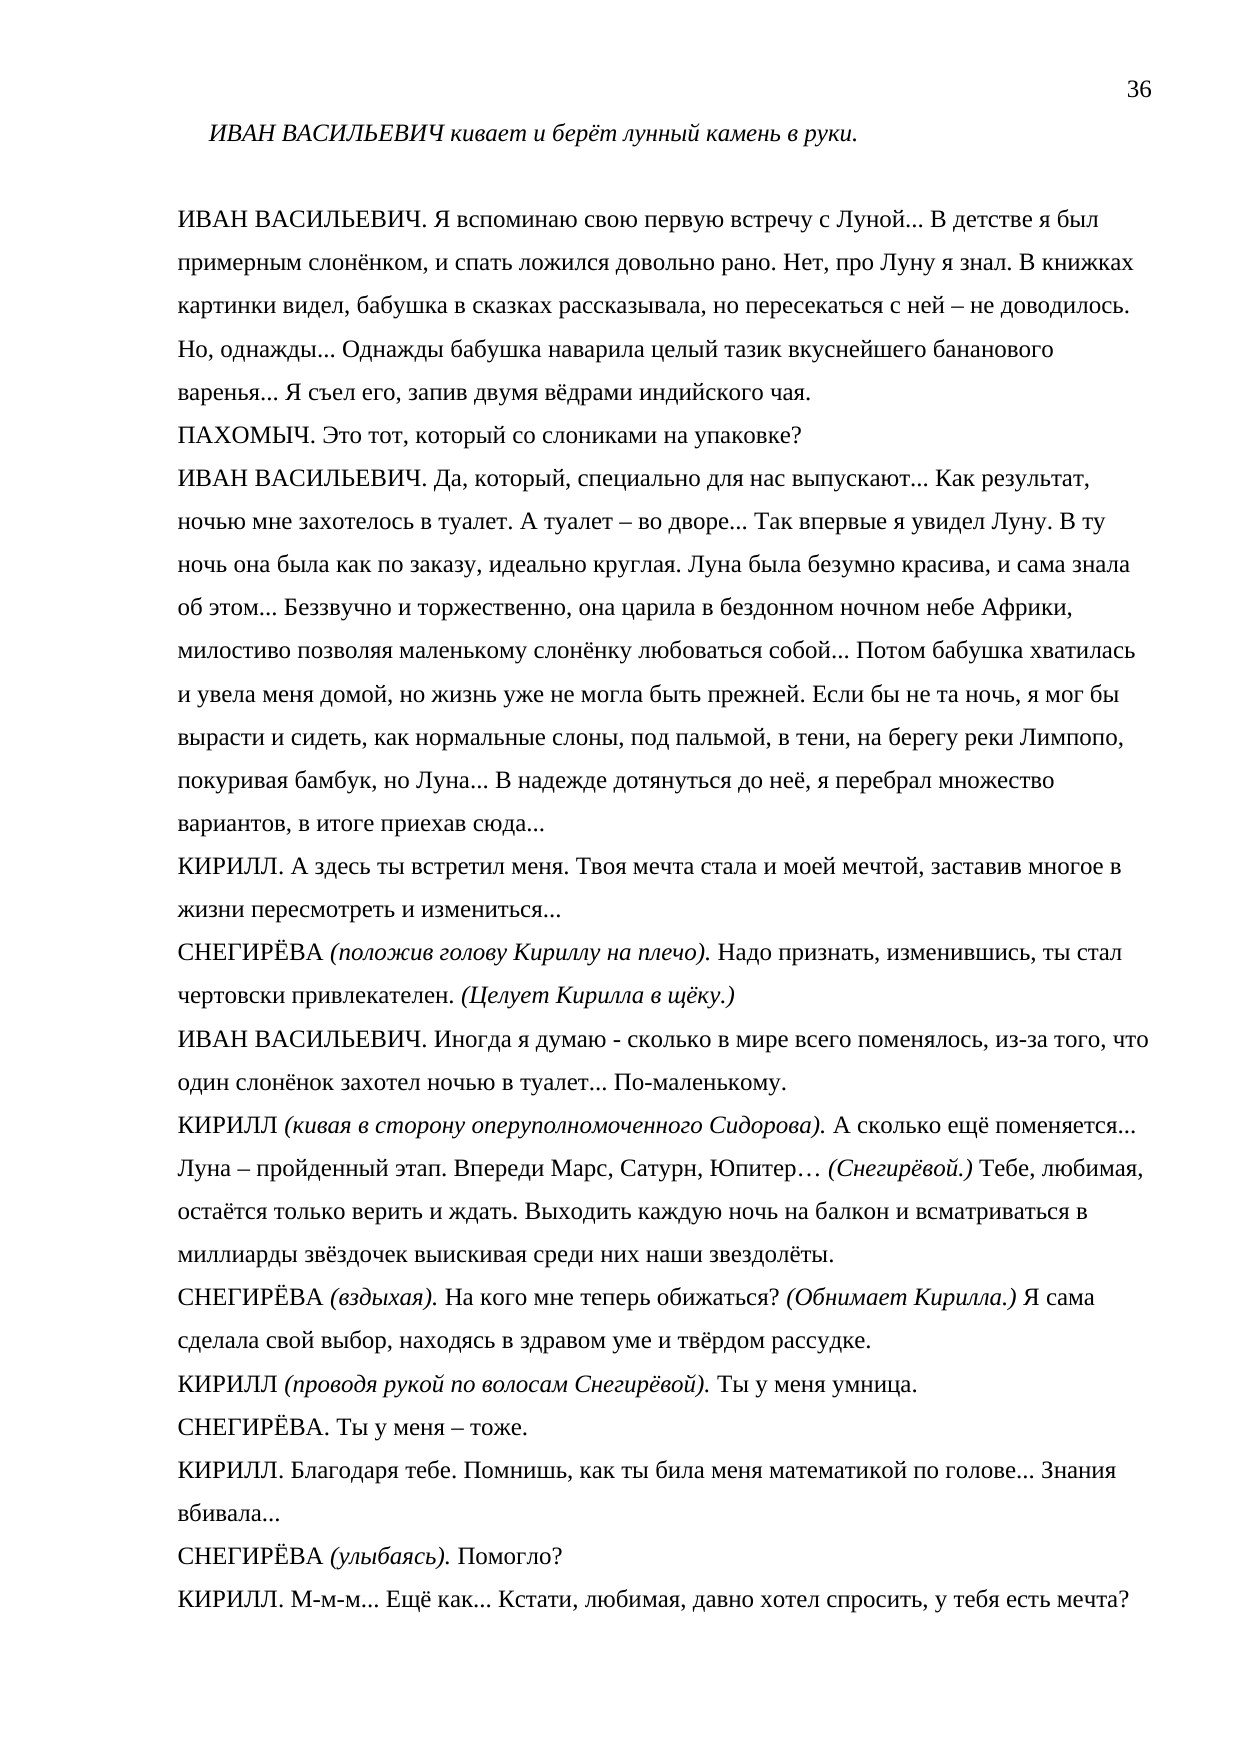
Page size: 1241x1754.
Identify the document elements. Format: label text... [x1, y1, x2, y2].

text СНЕГИРЁВА (улыбаясь). Помогло? [177, 1541, 1152, 1570]
text КИРИЛЛ (проводя рукой по волосам Снегирёвой). Ты у меня умница. [177, 1369, 1152, 1397]
text КИРИЛЛ (кивая в сторону оперуполномоченного Сидорова). А сколько ещё поменяется... Луна – пройденный этап. Впереди Марс, Сатурн, Юпитер… (Снегирёвой.) Тебе, любимая, остаётся только верить и ждать. Выходить каждую ночь на балкон и всматриваться в миллиарды звёздочек выискивая среди них наши звездолёты. СНЕГИРЁВА (вздыхая). На кого мне теперь обижаться? (Обнимает Кирилла.) Я сама сделала свой выбор, находясь в здравом уме и твёрдом рассудке. [177, 1110, 1152, 1354]
text ИВАН ВАСИЛЬЕВИЧ. Да, который, специально для нас выпускают... Как результат, ночью мне захотелось в туалет. А туалет – во дворе... Так впервые я увидел Луну. В ту ночь она была как по заказу, идеально круглая. Луна была безумно красива, и сама знала об этом... Беззвучно и торжественно, она царила в бездонном ночном небе Африки, милостиво позволяя маленькому слонёнку любоваться собой... Потом бабушка хватилась и увела меня домой, но жизнь уже не могла быть прежней. Если бы не та ночь, я мог бы вырасти и сидеть, как нормальные слоны, под пальмой, в тени, на берегу реки Лимпопо, покуривая бамбук, но Луна... В надежде дотянуться до неё, я перебрал множество вариантов, в итоге приехав сюда... [177, 463, 1152, 837]
text ИВАН ВАСИЛЬЕВИЧ. Я вспоминаю свою первую встречу с Луной... В детстве я был примерным слонёнком, и спать ложился довольно рано. Нет, про Луну я знал. В книжках картинки видел, бабушка в сказках рассказывала, но пересекаться с ней – не доводилось. Но, однажды... Однажды бабушка наварила целый тазик вкуснейшего бананового варенья... Я съел его, запив двумя вёдрами индийского чая. [177, 204, 1152, 406]
text СНЕГИРЁВА (положив голову Кириллу на плечо). Надо признать, изменившись, ты стал чертовски привлекателен. (Целует Кирилла в щёку.) [177, 937, 1152, 1009]
text СНЕГИРЁВА. Ты у меня – тоже. [177, 1412, 1152, 1441]
text ИВАН ВАСИЛЬЕВИЧ кивает и берёт лунный камень в руки. [177, 118, 1152, 147]
text КИРИЛЛ. А здесь ты встретил меня. Твоя мечта стала и моей мечтой, заставив многое в жизни пересмотреть и измениться... [177, 851, 1152, 923]
text ИВАН ВАСИЛЬЕВИЧ. Иногда я думаю - сколько в мире всего поменялось, из-за того, что один слонёнок захотел ночью в туалет... По-маленькому. [177, 1024, 1152, 1096]
text КИРИЛЛ. М-м-м... Ещё как... Кстати, любимая, давно хотел спросить, у тебя есть мечта? [177, 1584, 1152, 1613]
text КИРИЛЛ. Благодаря тебе. Помнишь, как ты била меня математикой по голове... Знания вбивала... [177, 1455, 1152, 1527]
text ПАХОМЫЧ. Это тот, который со слониками на упаковке? [177, 420, 1152, 449]
